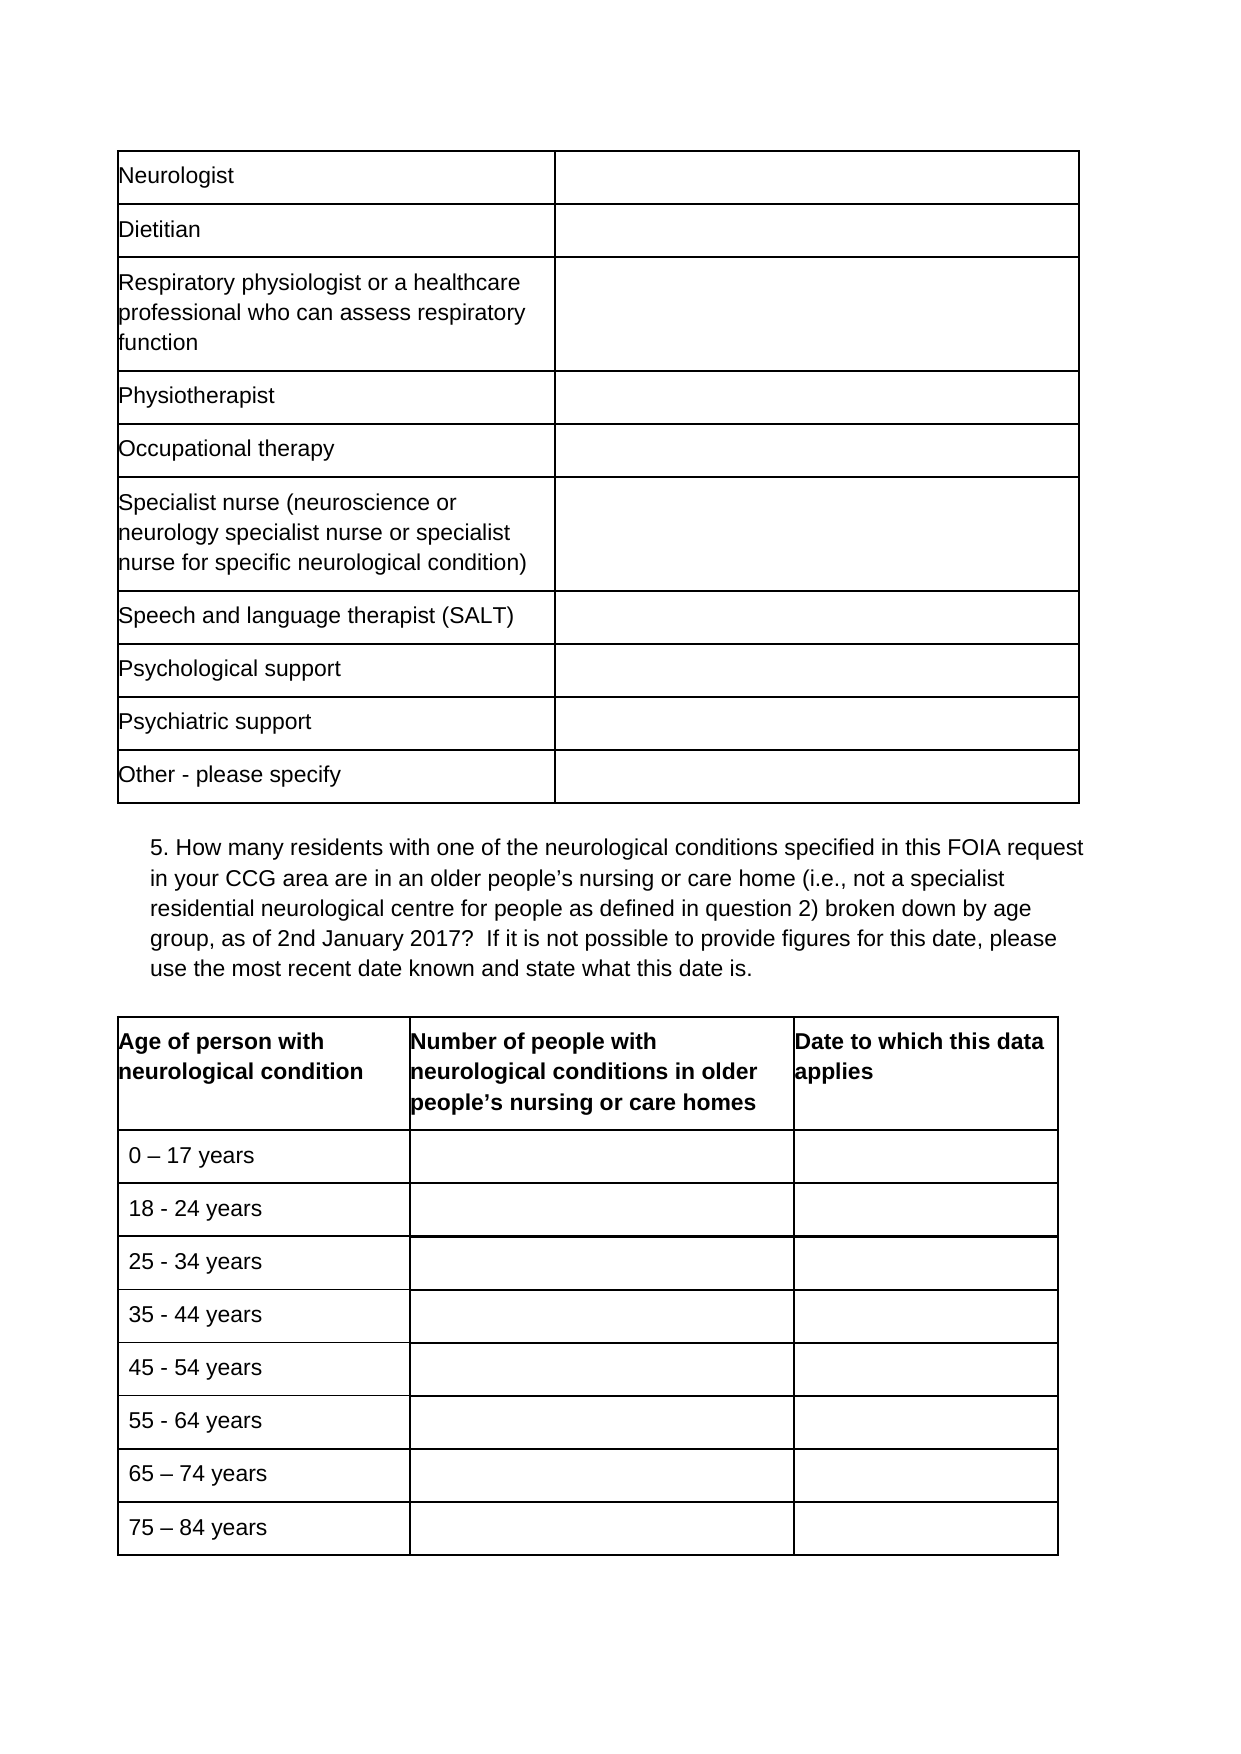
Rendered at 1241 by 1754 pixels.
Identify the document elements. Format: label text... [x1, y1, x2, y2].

table_cell [795, 1397, 1057, 1448]
table_cell [556, 425, 1078, 476]
table_header Age of person with neurological condition [119, 1018, 409, 1129]
table_cell 18 - 24 years [119, 1184, 409, 1235]
table_cell [556, 258, 1078, 370]
table_cell Speech and language therapist (SALT) [119, 592, 554, 643]
table_cell [556, 592, 1078, 643]
table_cell Psychiatric support [119, 698, 554, 749]
table_cell [411, 1184, 793, 1235]
table_cell [795, 1238, 1057, 1288]
table_cell Respiratory physiologist or a healthcare professional who can assess respiratory function [119, 258, 554, 370]
table_cell [556, 205, 1078, 256]
table_cell [411, 1291, 793, 1342]
table_cell [795, 1503, 1057, 1554]
table_cell [411, 1397, 793, 1448]
table_cell Physiotherapist [119, 372, 554, 423]
table_cell [556, 372, 1078, 423]
table_header Date to which this data applies [795, 1018, 1057, 1129]
table_cell Neurologist [119, 152, 554, 203]
table_cell [411, 1131, 793, 1182]
table_cell [556, 751, 1078, 802]
table_cell Other - please specify [119, 751, 554, 802]
table_cell [411, 1344, 793, 1395]
table_cell [411, 1238, 793, 1288]
table_cell 0 – 17 years [119, 1131, 409, 1182]
table_cell [411, 1503, 793, 1554]
table_cell [556, 698, 1078, 749]
table_cell 55 - 64 years [119, 1396, 409, 1448]
table_cell [795, 1184, 1057, 1235]
table_cell [795, 1131, 1057, 1182]
table_cell 45 - 54 years [119, 1343, 409, 1395]
table_cell 25 - 34 years [119, 1237, 409, 1288]
table_cell [556, 152, 1078, 203]
table_header Number of people with neurological conditions in older people’s nursing or care homes [411, 1018, 793, 1129]
table_cell [795, 1450, 1057, 1501]
table_cell Occupational therapy [119, 425, 554, 476]
table_cell 65 – 74 years [119, 1450, 409, 1501]
table_cell Psychological support [119, 645, 554, 696]
table_cell [795, 1344, 1057, 1395]
text 5. How many residents with one of the neurological conditions specified in this FOIA request in your CCG area are in an older people’s nursing or care home (i.e., not a specialist residential neurological centre for people as defined in question 2) broken down by age group, as of 2nd January 2017? If it is not possible to provide figures for this date, please use the most recent date known and state what this date is. [150, 834, 1090, 982]
table_cell 75 – 84 years [119, 1503, 409, 1554]
table_cell [556, 478, 1078, 589]
table_cell Dietitian [119, 205, 554, 256]
table_cell [556, 645, 1078, 696]
table_cell 35 - 44 years [119, 1290, 409, 1342]
table_cell Specialist nurse (neuroscience or neurology specialist nurse or specialist nurse for specific neurological condition) [119, 478, 554, 589]
table_cell [795, 1291, 1057, 1342]
table_cell [411, 1450, 793, 1501]
